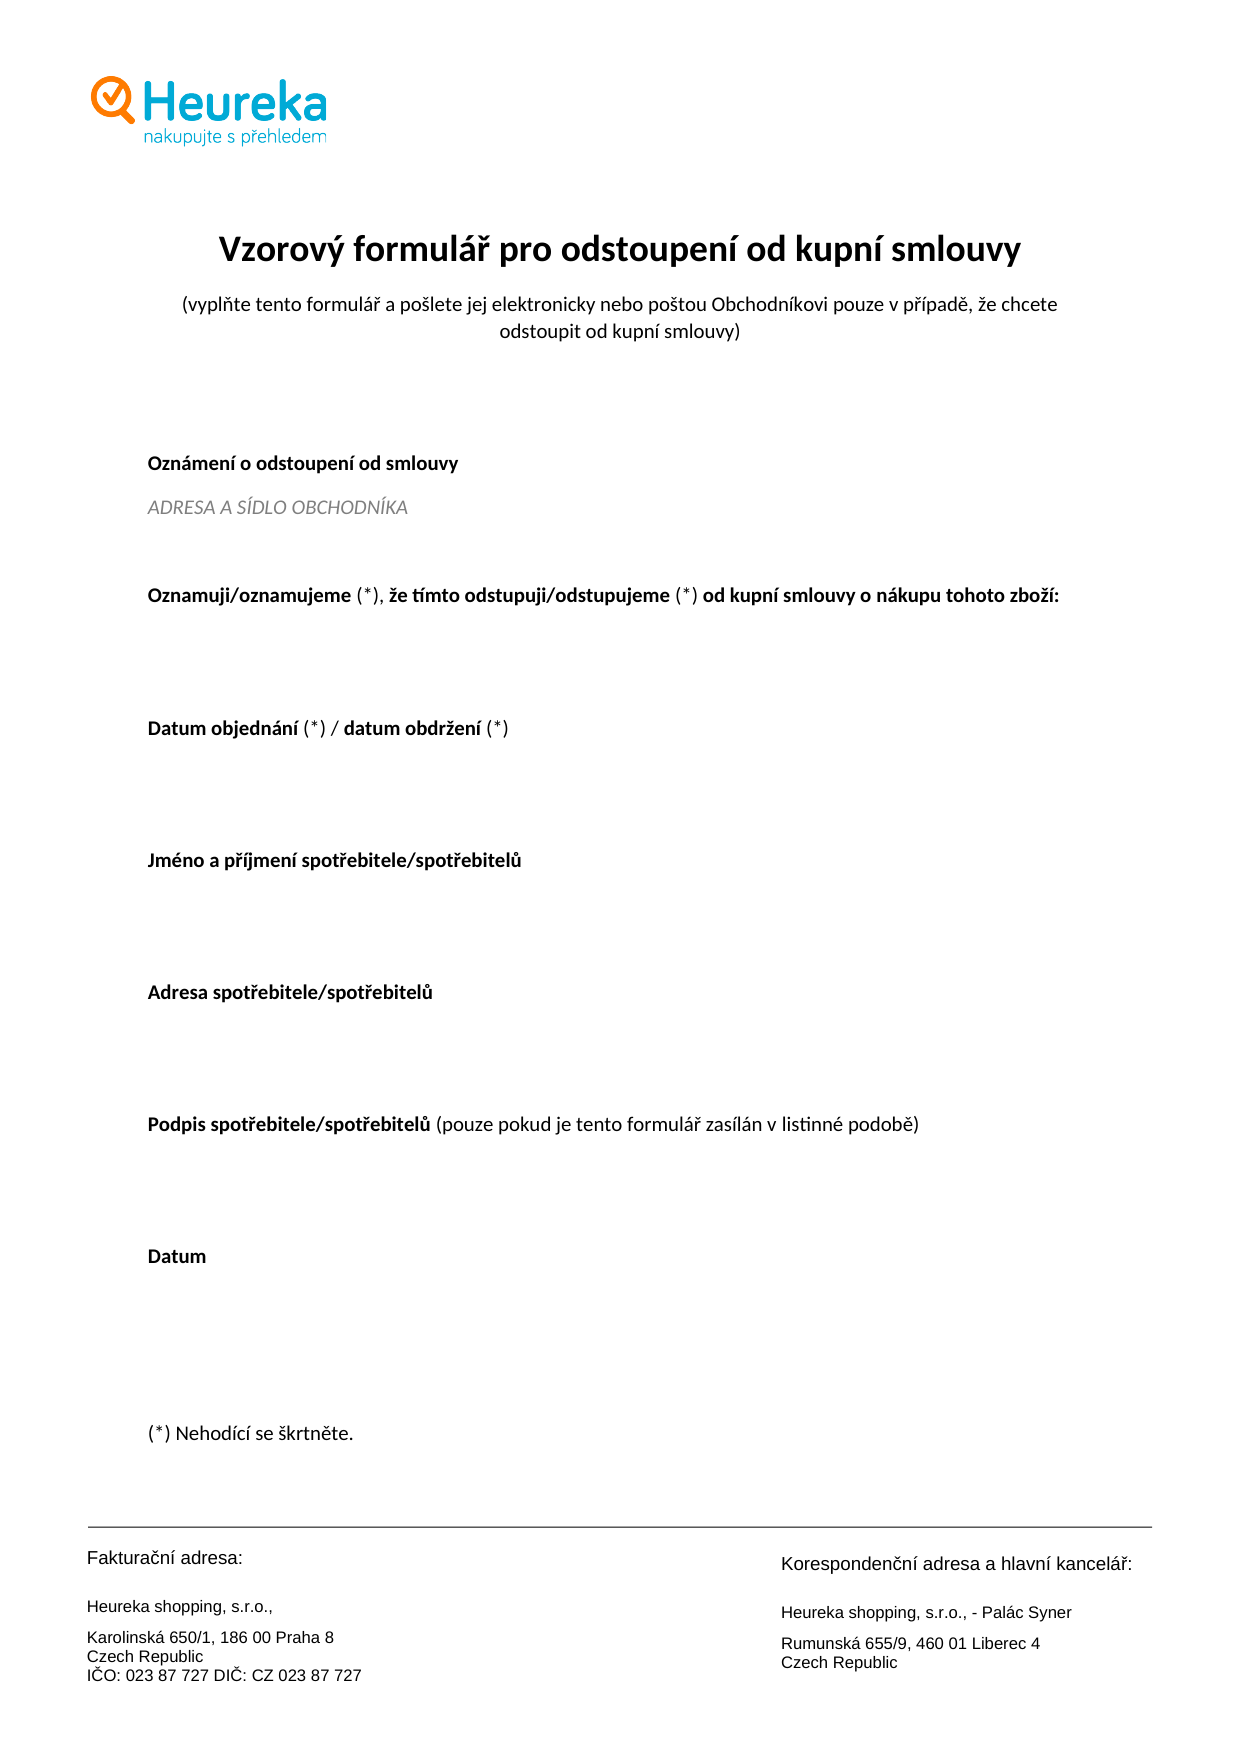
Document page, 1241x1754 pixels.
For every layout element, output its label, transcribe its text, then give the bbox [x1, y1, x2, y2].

text Vzorový formulář pro odstoupení od kupní smlouvy [148, 225, 1093, 271]
text Podpis spotřebitele/spotřebitelů (pouze pokud je tento formulář zasílán v listinné podobě) [148, 1111, 1093, 1137]
text ADRESA A SÍDLO OBCHODNÍKA [148, 494, 1093, 520]
text (vyplňte tento formulář a pošlete jej elektronicky nebo poštou Obchodníkovi pouze v případě, že chcete odstoupit od kupní smlouvy) [148, 291, 1093, 344]
text Jméno a příjmení spotřebitele/spotřebitelů [148, 847, 1093, 872]
text Adresa spotřebitele/spotřebitelů [148, 979, 1093, 1005]
text Oznamuji/oznamujeme (*), že tímto odstupuji/odstupujeme (*) od kupní smlouvy o nákupu tohoto zboží: [148, 583, 1093, 608]
picture [90, 76, 327, 147]
text Oznámení o odstoupení od smlouvy [148, 451, 1093, 476]
text Datum [148, 1244, 1093, 1269]
picture [311, 110, 320, 115]
text (*) Nehodící se škrtněte. [148, 1420, 1093, 1445]
text Datum objednání (*) / datum obdržení (*) [148, 715, 1093, 740]
